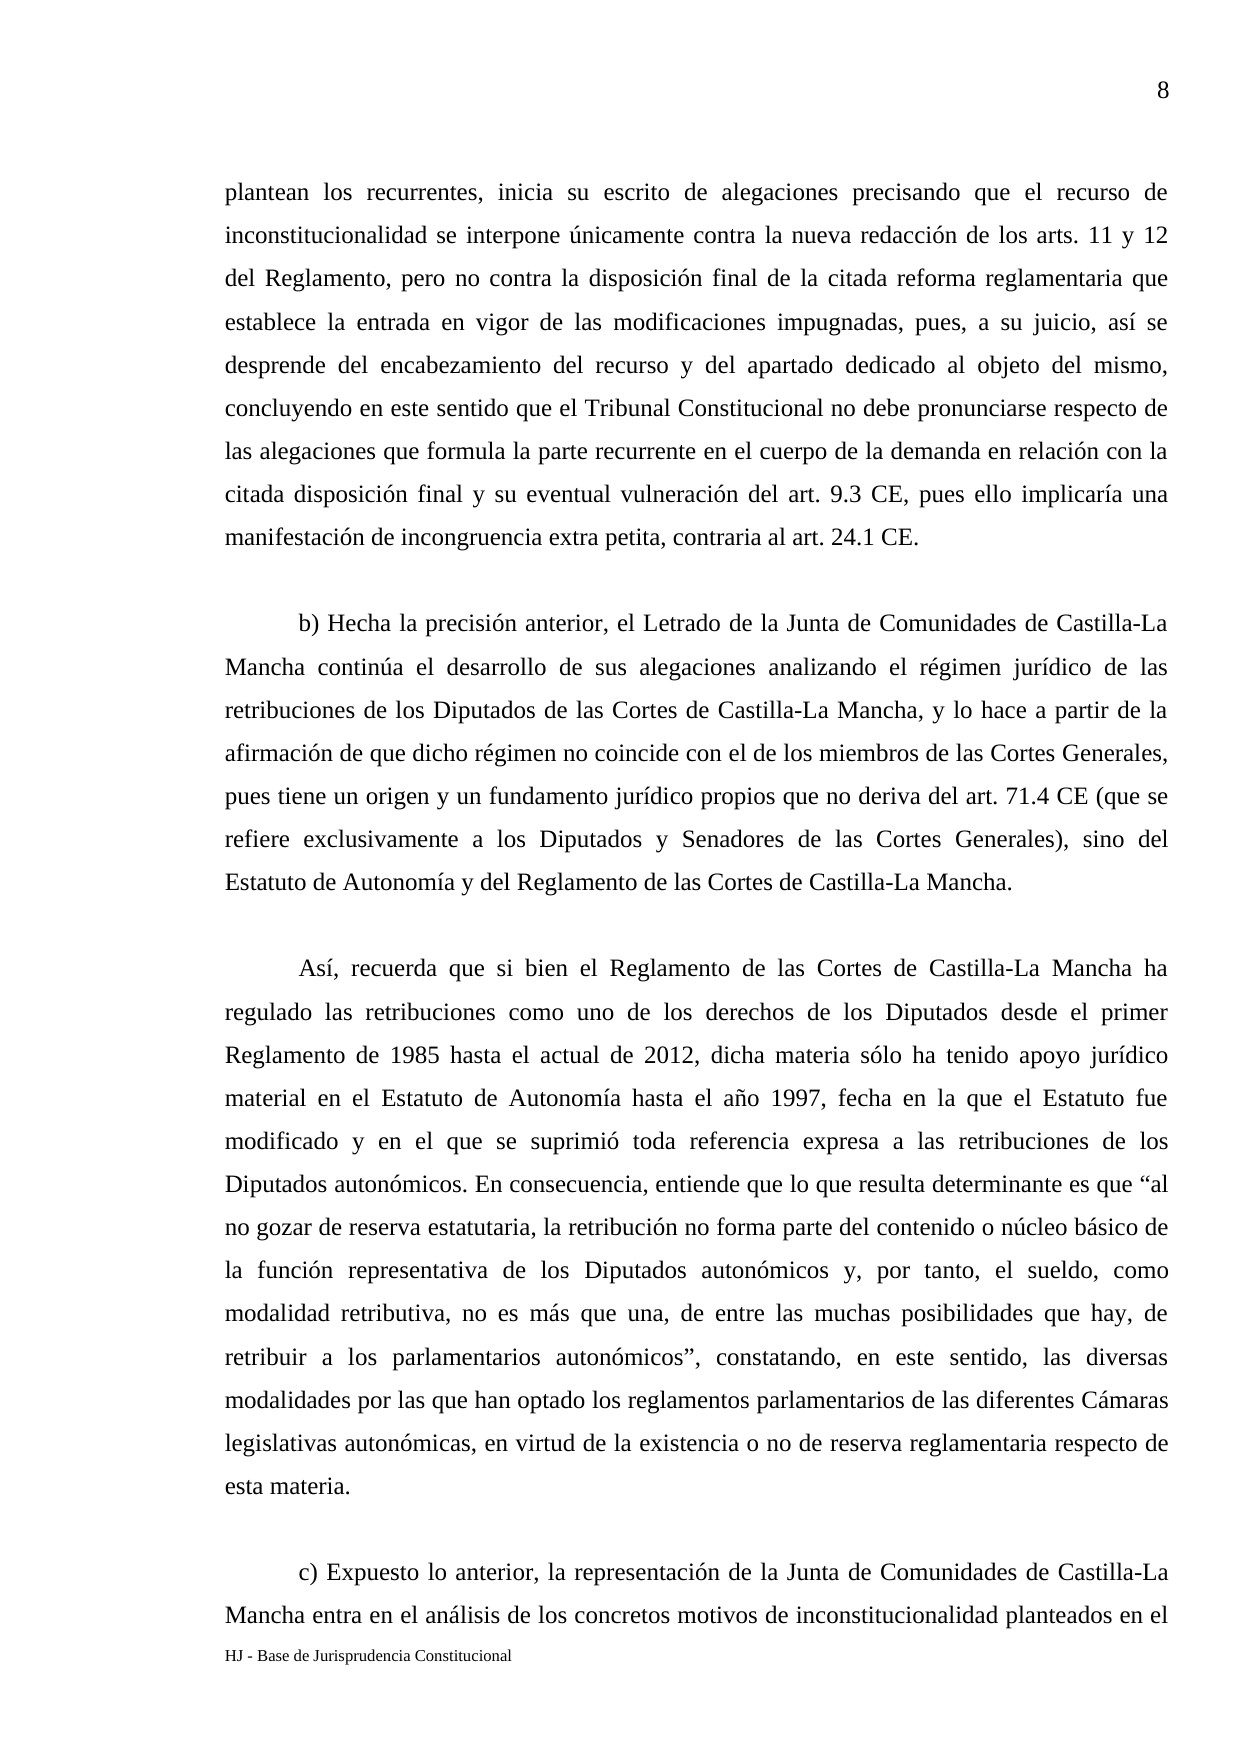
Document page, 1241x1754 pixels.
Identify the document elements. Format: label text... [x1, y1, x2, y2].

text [224, 177, 1169, 551]
text Así, recuerda que si bien el Reglamento de las Cortes de Castilla-La Mancha ha regulado las retribuciones como uno de los derechos de los Diputados desde el primer Reglamento de 1985 hasta el actual de 2012, dicha materia sólo ha tenido apoyo jurídico material en el Estatuto de Autonomía hasta el año 1997, fecha en la que el Estatuto fue modificado y en el que se suprimió toda referencia expresa a las retribuciones de los Diputados autonómicos. En consecuencia, entiende que lo que resulta determinante es que “al no gozar de reserva estatutaria, la retribución no forma parte del contenido o núcleo básico de la función representativa de los Diputados autonómicos y, por tanto, el sueldo, como modalidad retributiva, no es más que una, de entre las muchas posibilidades que hay, de retribuir a los parlamentarios autonómicos”, constatando, en este sentido, las diversas modalidades por las que han optado los reglamentos parlamentarios de las diferentes Cámaras legislativas autonómicas, en virtud de la existencia o no de reserva reglamentaria respecto de esta materia. [224, 953, 1169, 1500]
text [224, 1557, 1169, 1629]
text b) Hecha la precisión anterior, el Letrado de la Junta de Comunidades de Castilla-La Mancha continúa el desarrollo de sus alegaciones analizando el régimen jurídico de las retribuciones de los Diputados de las Cortes de Castilla-La Mancha, y lo hace a partir de la afirmación de que dicho régimen no coincide con el de los miembros de las Cortes Generales, pues tiene un origen y un fundamento jurídico propios que no deriva del art. 71.4 CE (que se refiere exclusivamente a los Diputados y Senadores de las Cortes Generales), sino del Estatuto de Autonomía y del Reglamento de las Cortes de Castilla-La Mancha. [224, 608, 1169, 896]
